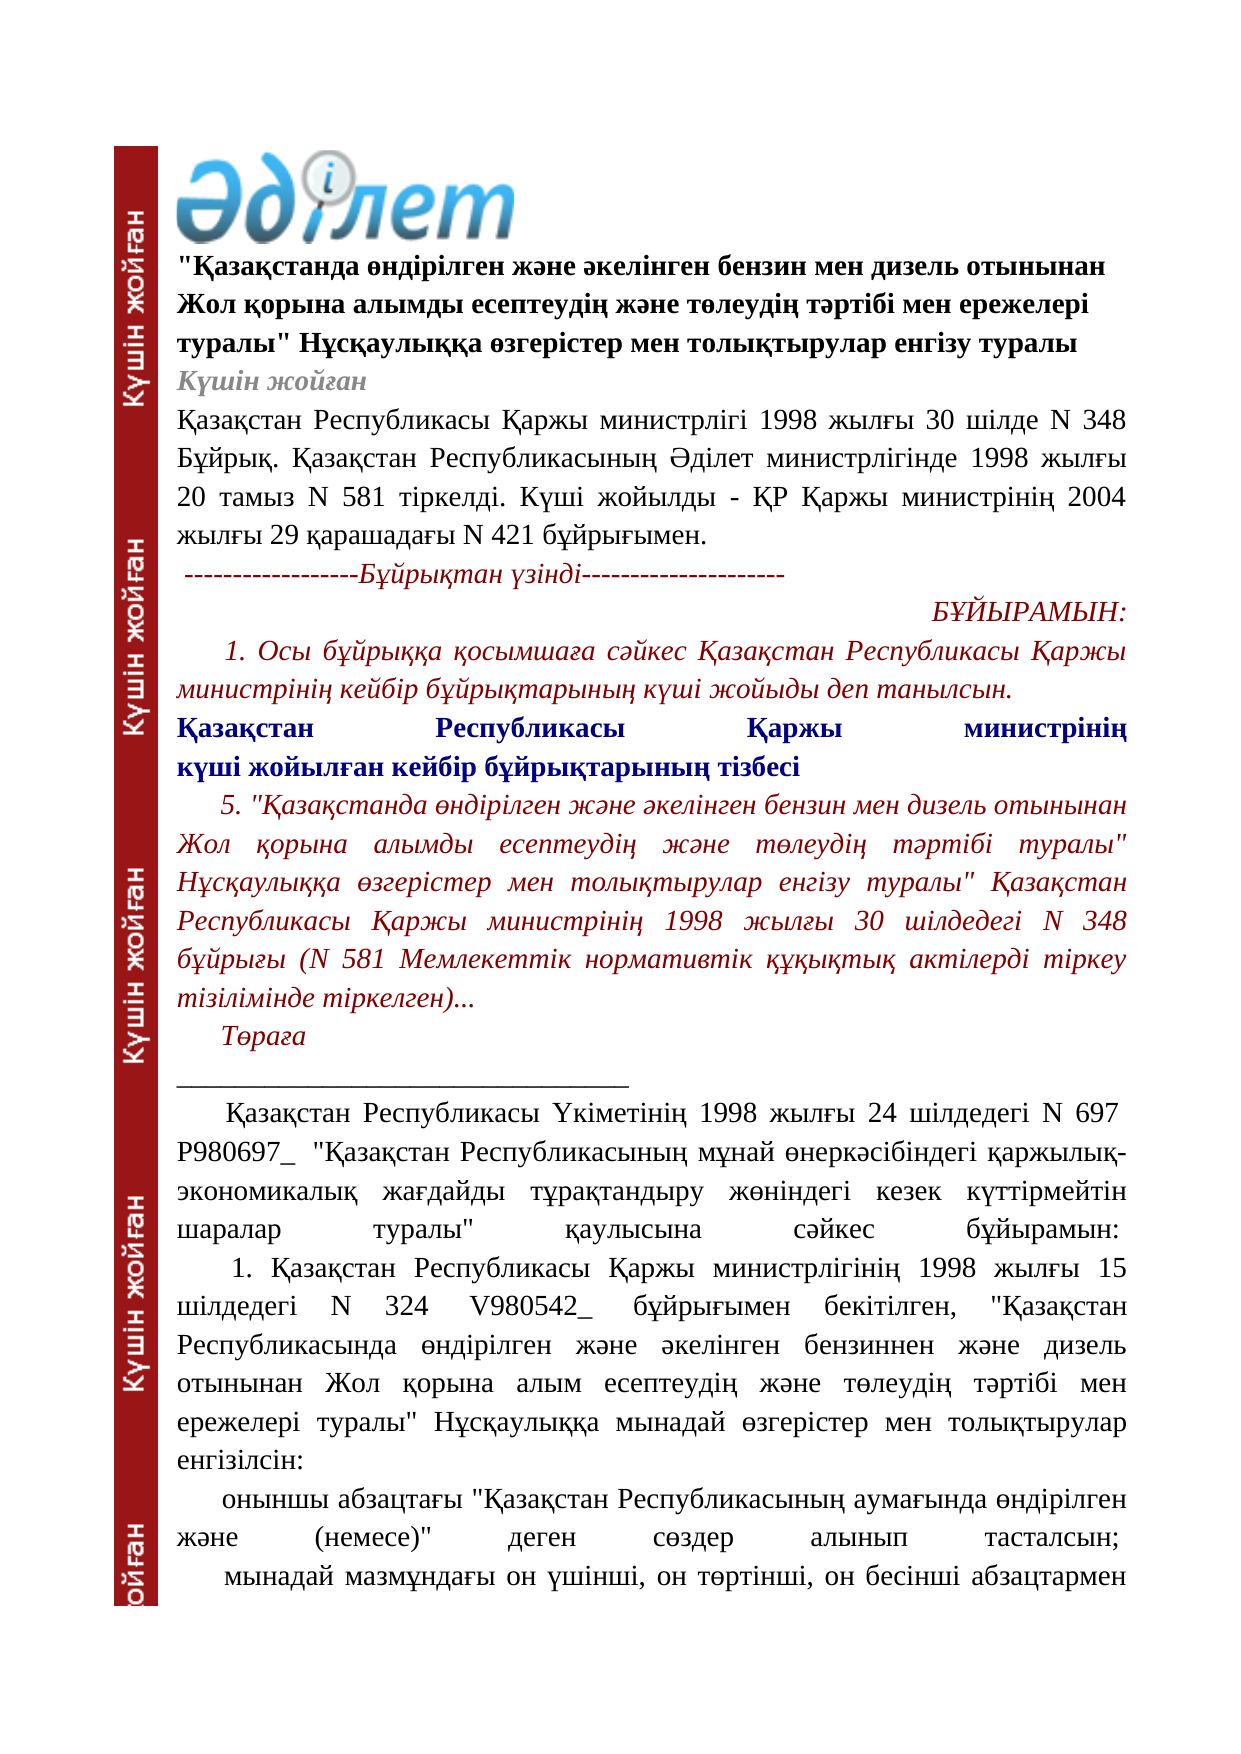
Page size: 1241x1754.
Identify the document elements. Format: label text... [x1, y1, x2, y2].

picture [114, 1013, 158, 1018]
picture [114, 1091, 158, 1096]
text 5. "Қазақстанда өндiрiлген және әкелiнген бензин мен дизель отынынан Жол қорына алымды есептеудiң және төлеудiң тәртiбi туралы" Нұсқаулыққа өзгерiстер мен толықтырулар енгiзу туралы" Қазақстан Республикасы Қаржы министрiнiң 1998 жылғы 30 шiлдедегi N 348 бұйрығы (N 581 Мемлекеттiк нормативтiк құқықтық актiлердi тiркеу тiзiлiмiнде тiркелген)... [112, 787, 1128, 1013]
picture [114, 358, 158, 363]
picture [114, 782, 158, 787]
picture [114, 1592, 158, 1606]
picture [114, 397, 158, 402]
text Төраға [112, 1018, 1128, 1052]
text Қазақстан Республикасы Қаржы министрiнiң күшi жойылған кейбiр бұйрықтарының тiзбесi [112, 710, 1128, 782]
text ------------------Бұйрықтан үзінді--------------------- [112, 556, 1128, 589]
text Күшін жойған [112, 363, 1128, 397]
picture [114, 551, 158, 556]
text "Қазақстанда өндірілген және әкелінген бензин мен дизель отынынан Жол қорына алымды есептеудің және төлеудің тәртібі мен ережелері туралы" Нұсқаулыққа өзгерістер мен толықтырулар енгізу туралы [112, 248, 1128, 358]
picture [114, 705, 158, 710]
picture [114, 1052, 158, 1057]
picture [114, 146, 158, 248]
picture [114, 589, 158, 594]
picture [176, 150, 515, 244]
text _______________________________ [112, 1057, 1128, 1091]
text БҰЙЫРАМЫН: 1. Осы бұйрыққа қосымшаға сәйкес Қазақстан Республикасы Қаржы министрінің кейбір бұйрықтарының күші жойыды деп танылсын. [112, 594, 1128, 705]
text Қазақстан Республикасы Қаржы министрлігі 1998 жылғы 30 шілде N 348 Бұйрық. Қазақстан Республикасының Әділет министрлігінде 1998 жылғы 20 тамыз N 581 тіркелді. Күші жойылды - ҚР Қаржы министрінің 2004 жылғы 29 қарашадағы N 421 бұйрығымен. [112, 402, 1128, 551]
